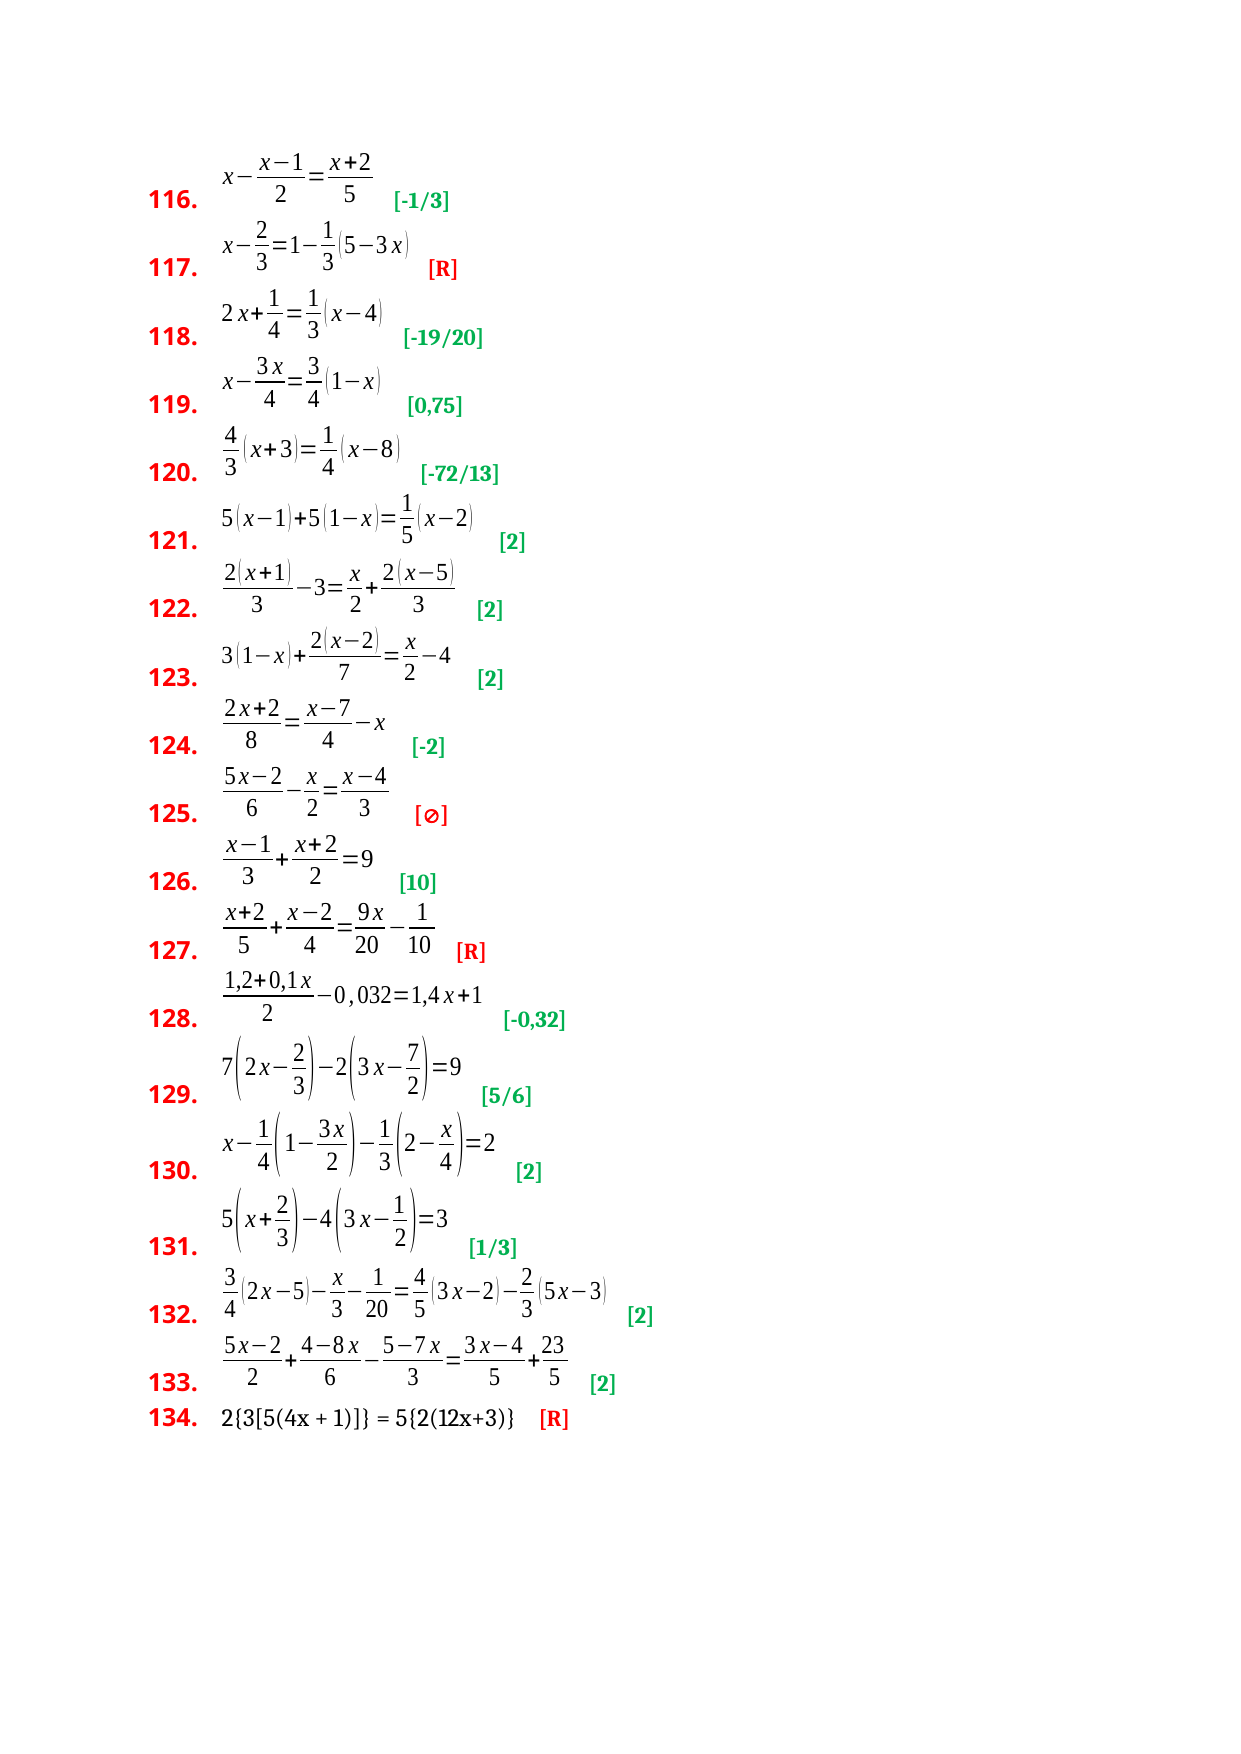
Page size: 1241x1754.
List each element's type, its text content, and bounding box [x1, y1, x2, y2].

list [2] [148, 1331, 1137, 1399]
list [10] [148, 830, 1137, 898]
list [1/3] [148, 1187, 1137, 1263]
list [R] [148, 898, 1137, 966]
list [2] [148, 1111, 1137, 1187]
list [-2] [148, 693, 1137, 762]
list [] [148, 762, 1137, 830]
list [-72/13] [148, 421, 1137, 489]
list [-1/3] [148, 148, 1137, 216]
list [2] [148, 625, 1137, 693]
list 2{3[5(4x + 1)]} = 5{2(12x+3)} [R] [148, 1399, 1137, 1433]
list [2] [148, 489, 1137, 557]
list [2] [148, 1263, 1137, 1331]
list [R] [148, 216, 1137, 284]
list [-0,32] [148, 966, 1137, 1034]
list [0,75] [148, 352, 1137, 421]
list [5/6] [148, 1034, 1137, 1111]
list [2] [148, 557, 1137, 625]
list [-19/20] [148, 284, 1137, 352]
